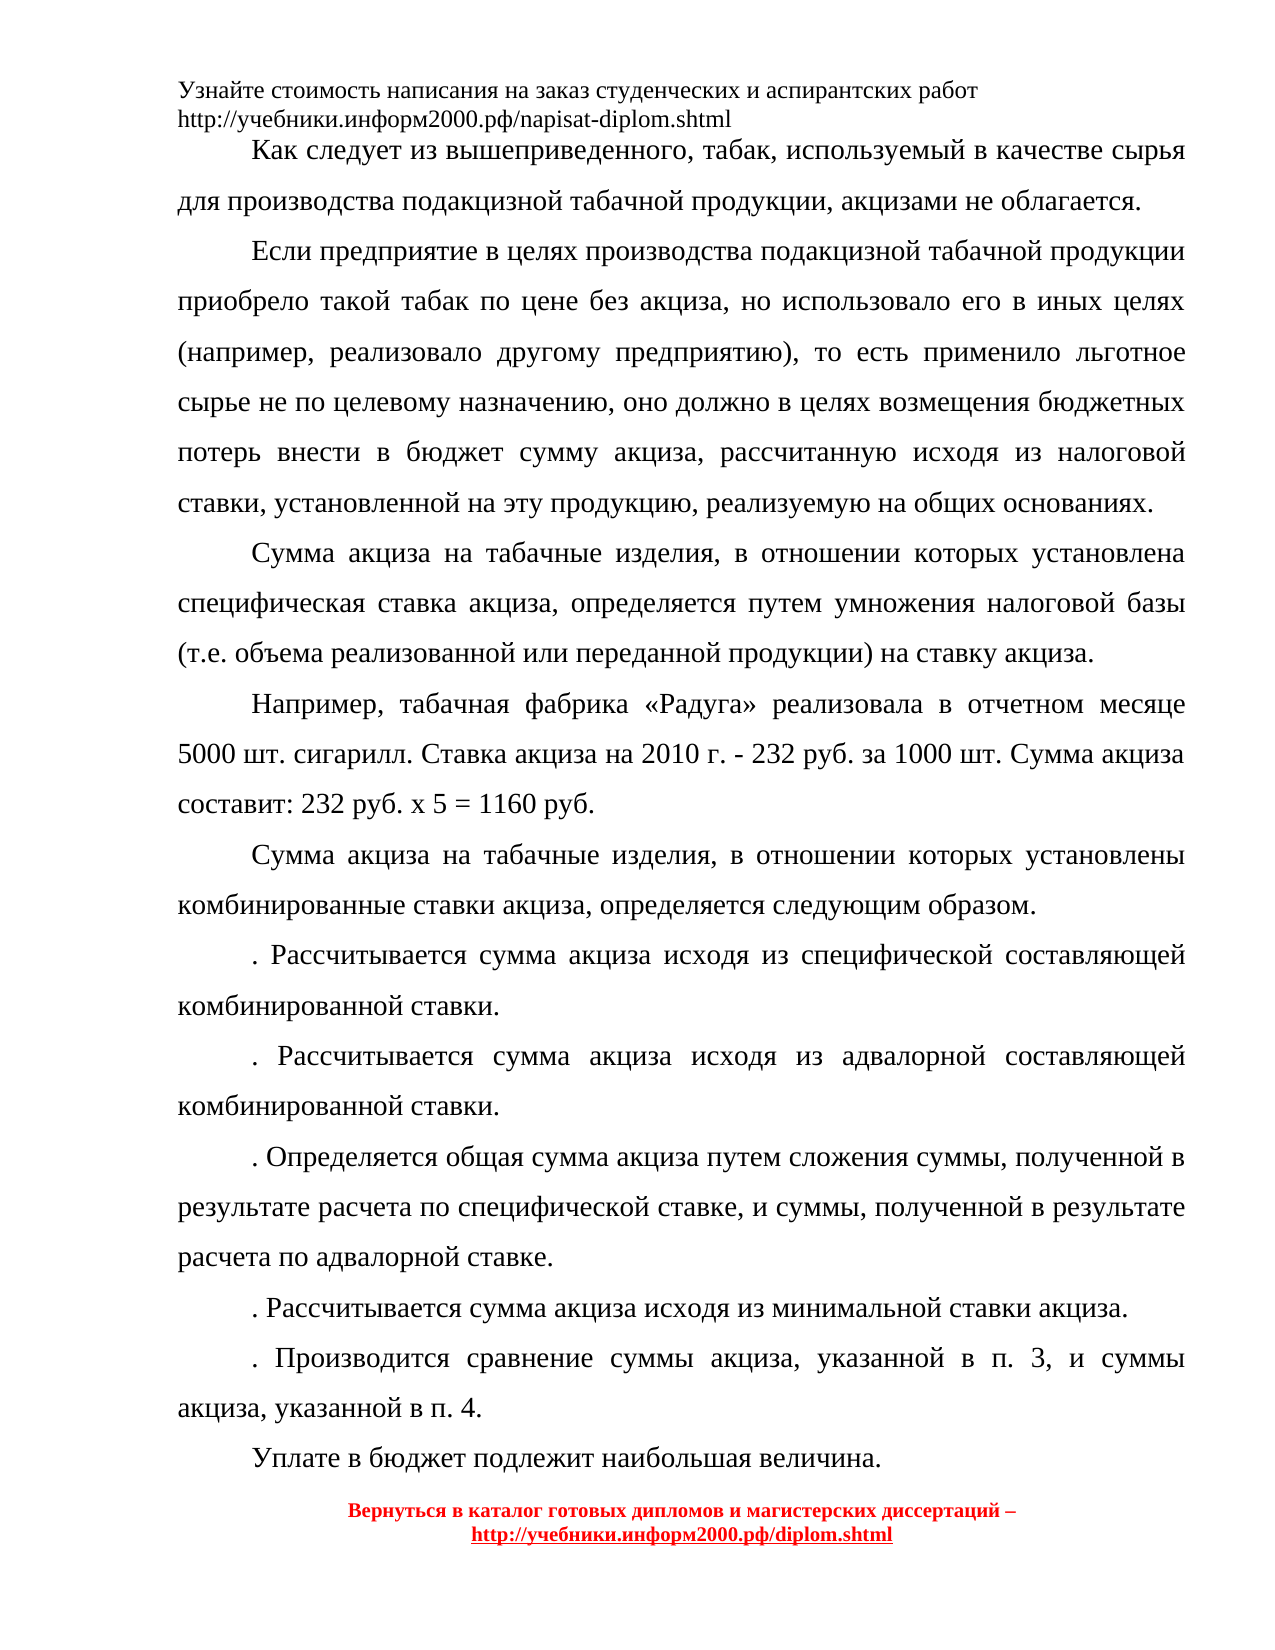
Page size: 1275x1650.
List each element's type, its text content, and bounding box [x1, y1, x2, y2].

text Сумма акциза на табачные изделия, в отношении которых установлена специфическая ставка акциза, определяется путем умножения налоговой базы (т.е. объема реализованной или переданной продукции) на ставку акциза. [177, 535, 1186, 669]
text . Определяется общая сумма акциза путем сложения суммы, полученной в результате расчета по специфической ставке, и суммы, полученной в результате расчета по адвалорной ставке. [177, 1139, 1186, 1273]
text Уплате в бюджет подлежит наибольшая величина. [177, 1441, 1186, 1474]
text . Рассчитывается сумма акциза исходя из специфической составляющей комбинированной ставки. [177, 937, 1186, 1021]
text Например, табачная фабрика «Радуга» реализовала в отчетном месяце 5000 шт. сигарилл. Ставка акциза на 2010 г. - 232 руб. за 1000 шт. Сумма акциза составит: 232 руб. х 5 = 1160 руб. [177, 686, 1186, 820]
text . Рассчитывается сумма акциза исходя из минимальной ставки акциза. [177, 1290, 1186, 1323]
text Если предприятие в целях производства подакцизной табачной продукции приобрело такой табак по цене без акциза, но использовало его в иных целях (например, реализовало другому предприятию), то есть применило льготное сырье не по целевому назначению, оно должно в целях возмещения бюджетных потерь внести в бюджет сумму акциза, рассчитанную исходя из налоговой ставки, установленной на эту продукцию, реализуемую на общих основаниях. [177, 233, 1186, 518]
text Сумма акциза на табачные изделия, в отношении которых установлены комбинированные ставки акциза, определяется следующим образом. [177, 837, 1186, 921]
text . Производится сравнение суммы акциза, указанной в п. 3, и суммы акциза, указанной в п. 4. [177, 1340, 1186, 1424]
text . Рассчитывается сумма акциза исходя из адвалорной составляющей комбинированной ставки. [177, 1038, 1186, 1122]
text Как следует из вышеприведенного, табак, используемый в качестве сырья для производства подакцизной табачной продукции, акцизами не облагается. [177, 132, 1186, 216]
